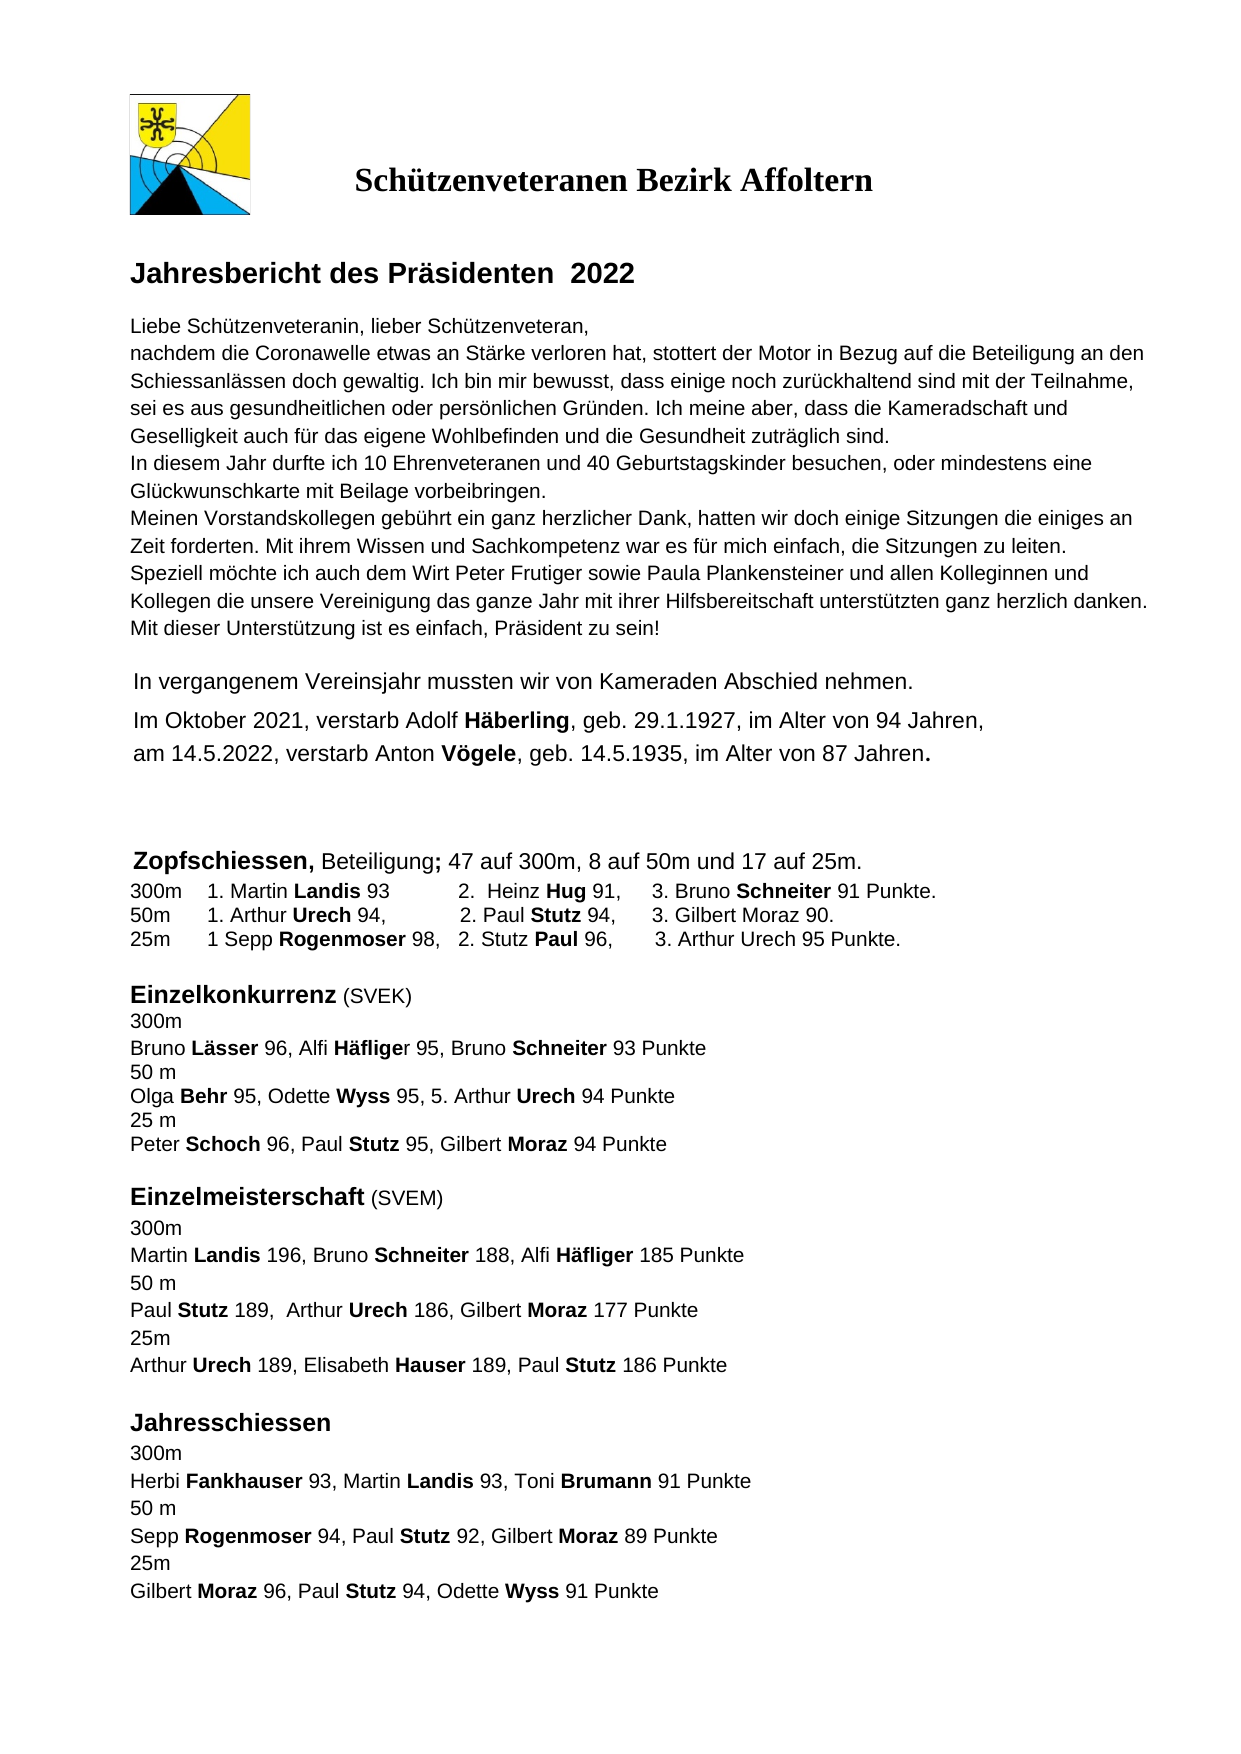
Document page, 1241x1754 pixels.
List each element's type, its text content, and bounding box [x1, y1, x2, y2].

text 25m [130, 1551, 1163, 1575]
text Arthur Urech 189, Elisabeth Hauser 189, Paul Stutz 186 Punkte [130, 1353, 1163, 1377]
text Gilbert Moraz 96, Paul Stutz 94, Odette Wyss 91 Punkte [130, 1578, 1163, 1602]
text Liebe Schützenveteranin, lieber Schützenveteran, [130, 314, 1163, 338]
text Herbi Fankhauser 93, Martin Landis 93, Toni Brumann 91 Punkte [130, 1468, 1163, 1492]
text Speziell möchte ich auch dem Wirt Peter Frutiger sowie Paula Plankensteiner und allen Kolleginnen und Kollegen die unsere Vereinigung das ganze Jahr mit ihrer Hilfsbereitschaft unterstützten ganz herzlich danken. Mit dieser Unterstützung ist es einfach, Präsident zu sein! [130, 561, 1163, 640]
text 25m [130, 1325, 1163, 1349]
text In diesem Jahr durfte ich 10 Ehrenveteranen und 40 Geburtstagskinder besuchen, oder mindestens eine Glückwunschkarte mit Beilage vorbeibringen. [130, 451, 1163, 503]
text Bruno Lässer 96, Alfi Häfliger 95, Bruno Schneiter 93 Punkte [130, 1036, 1163, 1060]
text 25m 1 Sepp Rogenmoser 98, 2. Stutz Paul 96, 3. Arthur Urech 95 Punkte. [130, 927, 1163, 951]
text Zopfschiessen, Beteiligung; 47 auf 300m, 8 auf 50m und 17 auf 25m. [133, 846, 1163, 875]
text 50 m [130, 1270, 1163, 1294]
text nachdem die Coronawelle etwas an Stärke verloren hat, stottert der Motor in Bezug auf die Beteiligung an den Schiessanlässen doch gewaltig. Ich bin mir bewusst, dass einige noch zurückhaltend sind mit der Teilnahme, sei es aus gesundheitlichen oder persönlichen Gründen. Ich meine aber, dass die Kameradschaft und Geselligkeit auch für das eigene Wohlbefinden und die Gesundheit zuträglich sind. [130, 341, 1163, 448]
text Meinen Vorstandskollegen gebührt ein ganz herzlicher Dank, hatten wir doch einige Sitzungen die einiges an Zeit forderten. Mit ihrem Wissen und Sachkompetenz war es für mich einfach, die Sitzungen zu leiten. [130, 506, 1163, 558]
text 50 m [130, 1496, 1163, 1520]
text 300m [130, 1215, 1163, 1239]
text am 14.5.2022, verstarb Anton Vögele, geb. 14.5.1935, im Alter von 87 Jahren. [133, 733, 1163, 769]
text Jahresschiessen [130, 1408, 1163, 1437]
text Olga Behr 95, Odette Wyss 95, 5. Arthur Urech 94 Punkte [130, 1084, 1163, 1108]
text In vergangenem Vereinsjahr mussten wir von Kameraden Abschied nehmen. [133, 668, 1163, 694]
text 300m [130, 1009, 1163, 1033]
text 300m 1. Martin Landis 93 2. Heinz Hug 91, 3. Bruno Schneiter 91 Punkte. [130, 879, 1163, 903]
text Schützenveteranen Bezirk Affoltern [130, 94, 1163, 227]
text Jahresbericht des Präsidenten 2022 [130, 256, 1163, 290]
text Sepp Rogenmoser 94, Paul Stutz 92, Gilbert Moraz 89 Punkte [130, 1523, 1163, 1547]
picture [129, 94, 251, 215]
text 25 m [130, 1108, 1163, 1132]
text Peter Schoch 96, Paul Stutz 95, Gilbert Moraz 94 Punkte [130, 1132, 1163, 1156]
text 50 m [130, 1060, 1163, 1084]
text Im Oktober 2021, verstarb Adolf Häberling, geb. 29.1.1927, im Alter von 94 Jahren, [133, 707, 1163, 733]
text Paul Stutz 189, Arthur Urech 186, Gilbert Moraz 177 Punkte [130, 1298, 1163, 1322]
text 50m 1. Arthur Urech 94, 2. Paul Stutz 94, 3. Gilbert Moraz 90. [130, 903, 1163, 927]
text Einzelkonkurrenz (SVEK) [130, 980, 1163, 1009]
text Martin Landis 196, Bruno Schneiter 188, Alfi Häfliger 185 Punkte [130, 1243, 1163, 1267]
text Einzelmeisterschaft (SVEM) [130, 1182, 1163, 1211]
text 300m [130, 1441, 1163, 1465]
